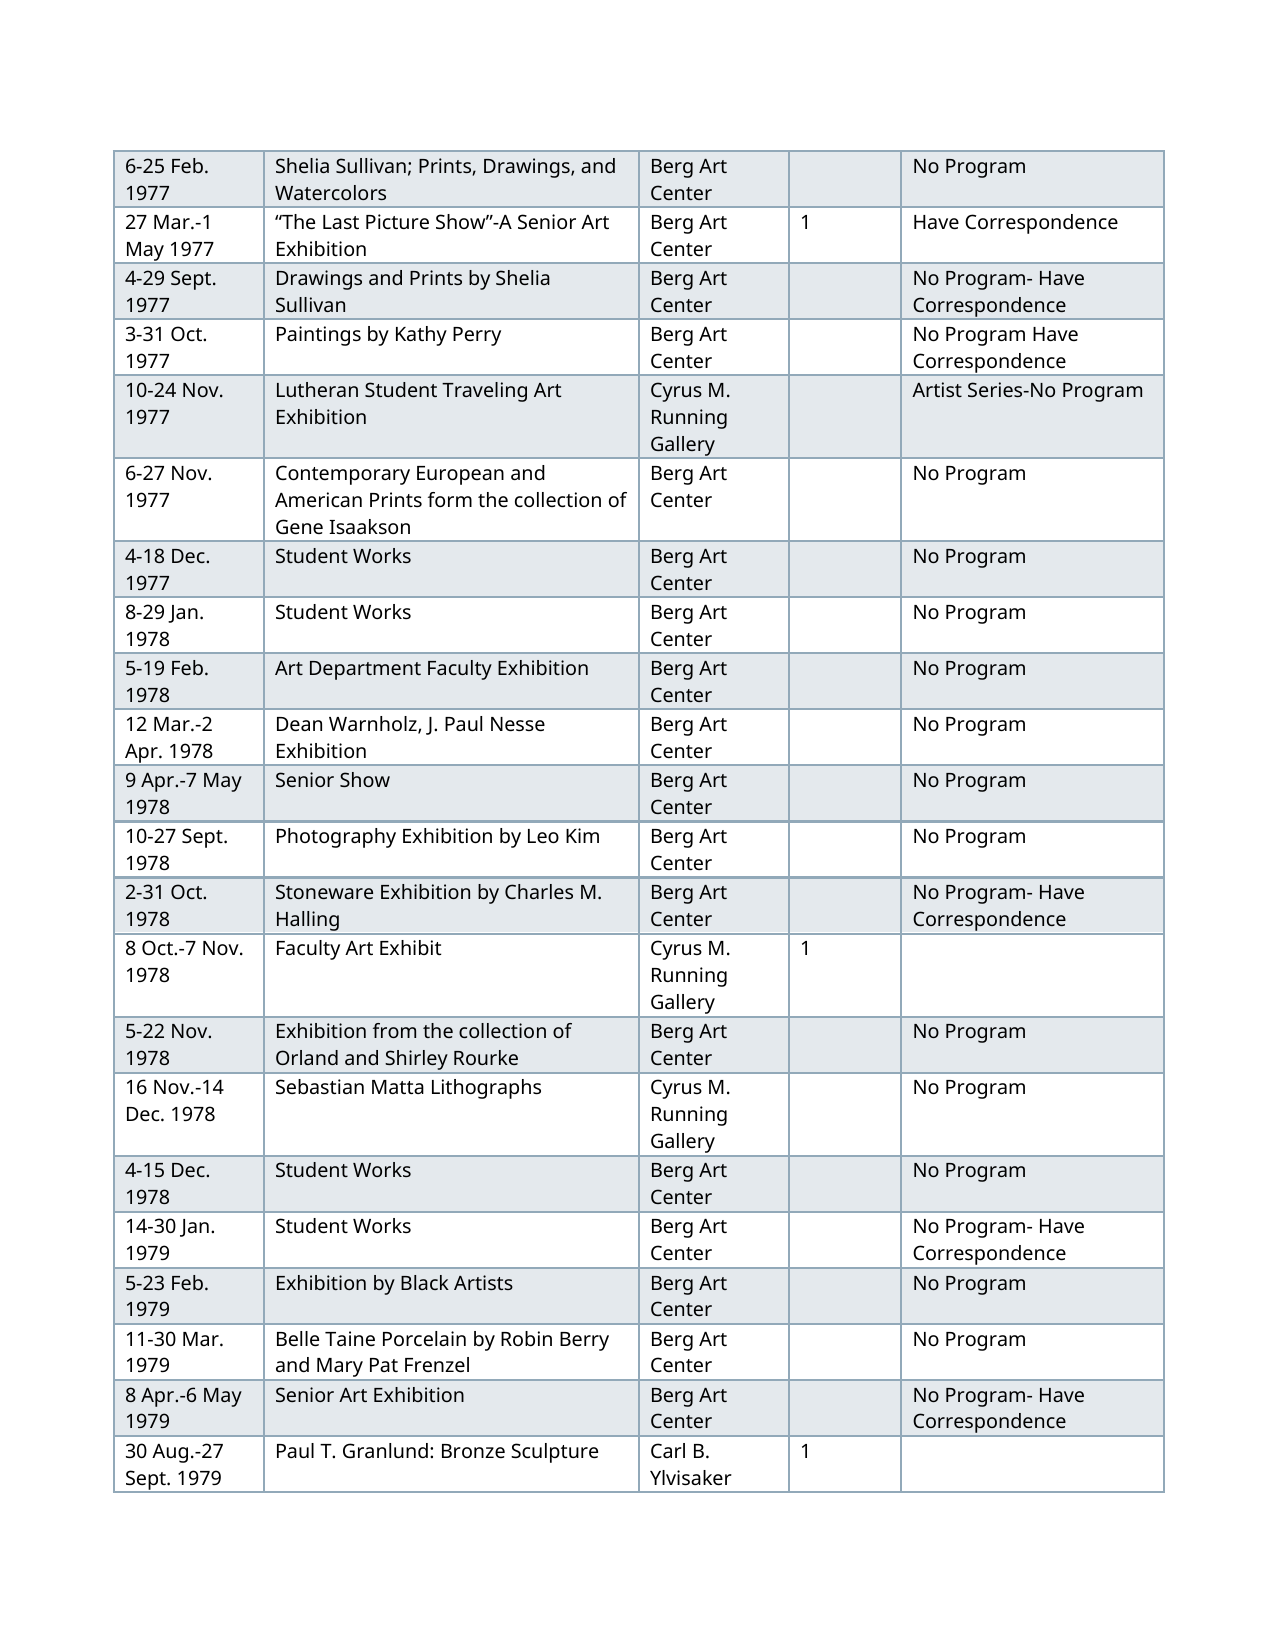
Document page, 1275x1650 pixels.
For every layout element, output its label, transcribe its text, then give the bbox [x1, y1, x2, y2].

table_cell Berg Art Center [640, 320, 788, 374]
table_cell Stoneware Exhibition by Charles M. Halling [265, 879, 638, 932]
table_cell Drawings and Prints by Shelia Sullivan [265, 264, 638, 318]
table_cell Exhibition by Black Artists [265, 1269, 638, 1323]
table_cell Art Department Faculty Exhibition [265, 654, 638, 708]
table_cell Berg Art Center [640, 823, 788, 876]
table_cell 4-29 Sept. 1977 [115, 264, 263, 318]
table_cell No Program [902, 598, 1163, 652]
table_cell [640, 1437, 788, 1491]
table_cell [790, 1325, 900, 1379]
table_cell No Program [902, 1157, 1163, 1211]
table_cell Cyrus M. Running Gallery [640, 1074, 788, 1154]
table_cell [790, 710, 900, 764]
table_cell Exhibition from the collection of Orland and Shirley Rourke [265, 1018, 638, 1072]
table_cell 10-27 Sept. 1978 [115, 823, 263, 876]
table_cell 1 [790, 935, 900, 1016]
table_cell No Program [902, 1018, 1163, 1072]
table_cell [790, 1074, 900, 1154]
table_cell Berg Art Center [640, 208, 788, 262]
table_cell Berg Art Center [640, 459, 788, 540]
table_cell Berg Art Center [640, 710, 788, 764]
table_cell 4-18 Dec. 1977 [115, 542, 263, 596]
table_cell Student Works [265, 1213, 638, 1267]
table_cell Berg Art Center [640, 152, 788, 206]
table_cell Senior Show [265, 766, 638, 820]
table_cell No Program [902, 1074, 1163, 1154]
table_cell 1 [790, 1437, 900, 1491]
table_cell Berg Art Center [640, 879, 788, 932]
table_cell No Program- Have Correspondence [902, 1381, 1163, 1435]
table_cell Artist Series-No Program [902, 376, 1163, 457]
table_cell [790, 1157, 900, 1211]
table_cell [790, 320, 900, 374]
table_cell [790, 1018, 900, 1072]
table_cell 1 [790, 208, 900, 262]
table_cell [790, 152, 900, 206]
table_cell Dean Warnholz, J. Paul Nesse Exhibition [265, 710, 638, 764]
table_cell Berg Art Center [640, 542, 788, 596]
table_cell Senior Art Exhibition [265, 1381, 638, 1435]
table_cell 6-25 Feb. 1977 [115, 152, 263, 206]
table_cell [790, 654, 900, 708]
table_cell 5-19 Feb. 1978 [115, 654, 263, 708]
table_cell 10-24 Nov. 1977 [115, 376, 263, 457]
table_cell 8-29 Jan. 1978 [115, 598, 263, 652]
table_cell No Program [902, 654, 1163, 708]
table_cell Berg Art Center [640, 766, 788, 820]
table_cell Paintings by Kathy Perry [265, 320, 638, 374]
table_cell No Program [902, 459, 1163, 540]
table_cell [790, 766, 900, 820]
table_cell Photography Exhibition by Leo Kim [265, 823, 638, 876]
table_cell Berg Art Center [640, 1269, 788, 1323]
table_cell [790, 823, 900, 876]
table_cell 8 Oct.-7 Nov. 1978 [115, 935, 263, 1016]
table_cell No Program [902, 766, 1163, 820]
table_cell [790, 376, 900, 457]
table_cell Berg Art Center [640, 264, 788, 318]
table_cell 12 Mar.-2 Apr. 1978 [115, 710, 263, 764]
table_cell [790, 1269, 900, 1323]
table_cell Have Correspondence [902, 208, 1163, 262]
table_cell [902, 1437, 1163, 1491]
table_cell 5-22 Nov. 1978 [115, 1018, 263, 1072]
table_cell No Program [902, 542, 1163, 596]
table_cell 11-30 Mar. 1979 [115, 1325, 263, 1379]
table_cell Cyrus M. Running Gallery [640, 376, 788, 457]
table_cell [902, 935, 1163, 1016]
table_cell Berg Art Center [640, 1213, 788, 1267]
table_cell Student Works [265, 542, 638, 596]
table_cell 2-31 Oct. 1978 [115, 879, 263, 932]
table_cell No Program [902, 710, 1163, 764]
table_cell No Program- Have Correspondence [902, 1213, 1163, 1267]
table_cell 14-30 Jan. 1979 [115, 1213, 263, 1267]
table_cell 16 Nov.-14 Dec. 1978 [115, 1074, 263, 1154]
table_cell 5-23 Feb. 1979 [115, 1269, 263, 1323]
table_cell Belle Taine Porcelain by Robin Berry and Mary Pat Frenzel [265, 1325, 638, 1379]
table_cell [790, 459, 900, 540]
table_cell Student Works [265, 1157, 638, 1211]
table_cell 8 Apr.-6 May 1979 [115, 1381, 263, 1435]
table_cell No Program- Have Correspondence [902, 879, 1163, 932]
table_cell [265, 1437, 638, 1491]
table_cell Berg Art Center [640, 1381, 788, 1435]
table_cell 9 Apr.-7 May 1978 [115, 766, 263, 820]
table_cell [790, 879, 900, 932]
table_cell No Program [902, 152, 1163, 206]
table_cell [790, 1381, 900, 1435]
table_cell Lutheran Student Traveling Art Exhibition [265, 376, 638, 457]
table_cell No Program- Have Correspondence [902, 264, 1163, 318]
table_cell 3-31 Oct. 1977 [115, 320, 263, 374]
table_cell Berg Art Center [640, 654, 788, 708]
table_cell Berg Art Center [640, 598, 788, 652]
table_cell No Program [902, 1325, 1163, 1379]
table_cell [115, 1437, 263, 1491]
table_cell 4-15 Dec. 1978 [115, 1157, 263, 1211]
table_cell Student Works [265, 598, 638, 652]
table_cell Berg Art Center [640, 1018, 788, 1072]
table_cell No Program Have Correspondence [902, 320, 1163, 374]
table_cell Sebastian Matta Lithographs [265, 1074, 638, 1154]
table_cell Cyrus M. Running Gallery [640, 935, 788, 1016]
table_cell No Program [902, 1269, 1163, 1323]
table_cell [790, 598, 900, 652]
table_cell 27 Mar.-1 May 1977 [115, 208, 263, 262]
table_cell Berg Art Center [640, 1157, 788, 1211]
table_cell Shelia Sullivan; Prints, Drawings, and Watercolors [265, 152, 638, 206]
table_cell [790, 264, 900, 318]
table_cell Faculty Art Exhibit [265, 935, 638, 1016]
table_cell 6-27 Nov. 1977 [115, 459, 263, 540]
table_cell [790, 1213, 900, 1267]
table_cell No Program [902, 823, 1163, 876]
table_cell Berg Art Center [640, 1325, 788, 1379]
table_cell “The Last Picture Show”-A Senior Art Exhibition [265, 208, 638, 262]
table_cell Contemporary European and American Prints form the collection of Gene Isaakson [265, 459, 638, 540]
table_cell [790, 542, 900, 596]
